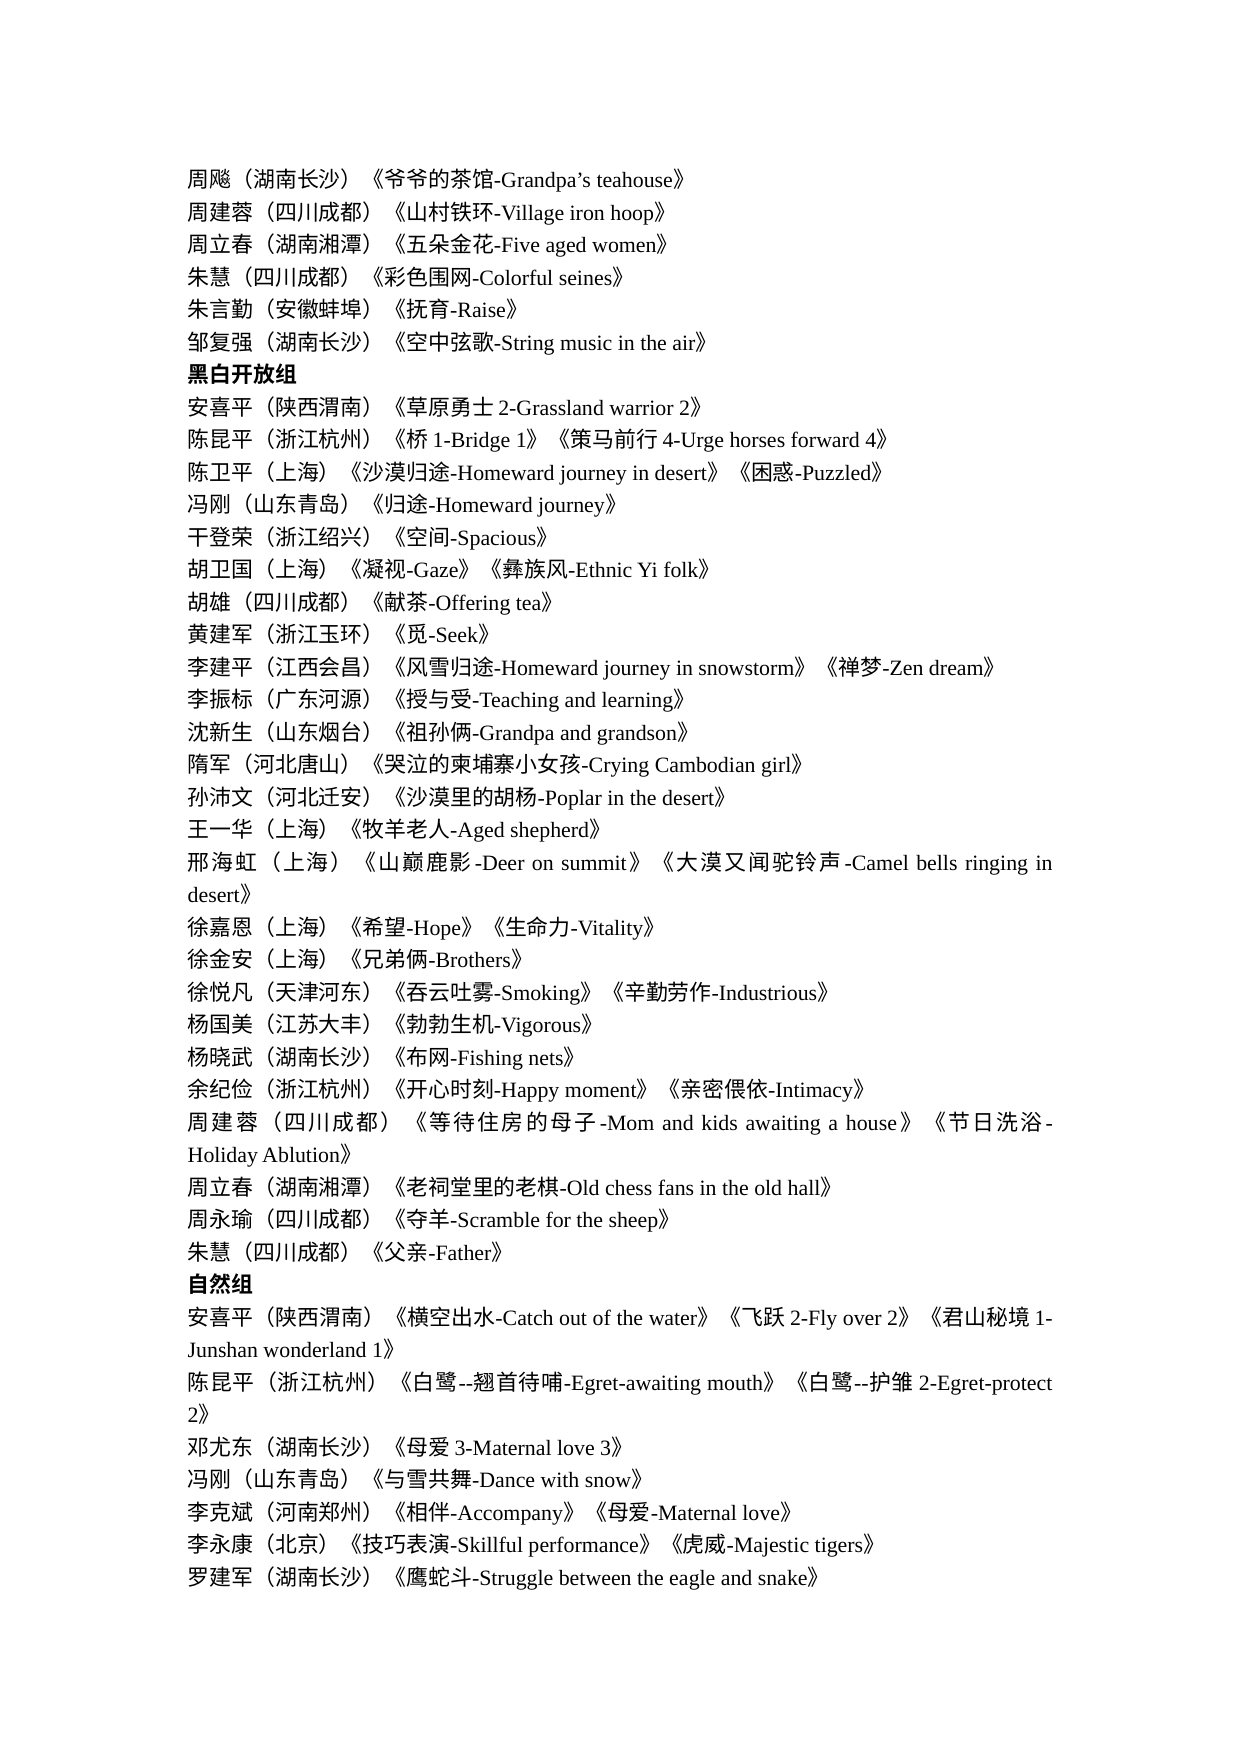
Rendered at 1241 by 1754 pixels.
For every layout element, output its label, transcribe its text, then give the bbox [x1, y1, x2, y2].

list 黑白开放组 [187, 357, 1053, 389]
text 朱慧（四川成都）《父亲-Father》 [187, 1234, 1053, 1267]
text 陈昆平（浙江杭州）《白鹭--翘首待哺-Egret-awaiting mouth》《白鹭--护雏2-Egret-protect 2》 [187, 1364, 1053, 1429]
text 周立春（湖南湘潭）《老祠堂里的老棋-Old chess fans in the old hall》 [187, 1169, 1053, 1202]
text 徐金安（上海）《兄弟俩-Brothers》 [187, 942, 1053, 974]
text 李永康（北京）《技巧表演-Skillful performance》《虎威-Majestic tigers》 [187, 1527, 1053, 1559]
text 沈新生（山东烟台）《祖孙俩-Grandpa and grandson》 [187, 714, 1053, 747]
text 王一华（上海）《牧羊老人-Aged shepherd》 [187, 812, 1053, 844]
text 胡卫国（上海）《凝视-Gaze》《彝族风-Ethnic Yi folk》 [187, 552, 1053, 584]
text 周建蓉（四川成都）《等待住房的母子-Mom and kids awaiting a house》《节日洗浴-Holiday Ablution》 [187, 1104, 1053, 1169]
text 余纪俭（浙江杭州）《开心时刻-Happy moment》《亲密偎依-Intimacy》 [187, 1072, 1053, 1104]
text 杨国美（江苏大丰）《勃勃生机-Vigorous》 [187, 1007, 1053, 1039]
text 周建蓉（四川成都）《山村铁环-Village iron hoop》 [187, 194, 1053, 227]
text 邹复强（湖南长沙）《空中弦歌-String music in the air》 [187, 324, 1053, 357]
text 邢海虹（上海）《山巅鹿影-Deer on summit》《大漠又闻驼铃声-Camel bells ringing in desert》 [187, 844, 1053, 909]
text 周立春（湖南湘潭）《五朵金花-Five aged women》 [187, 227, 1053, 259]
text 邓尤东（湖南长沙）《母爱3-Maternal love 3》 [187, 1429, 1053, 1462]
text 隋军（河北唐山）《哭泣的柬埔寨小女孩-Crying Cambodian girl》 [187, 747, 1053, 779]
text 徐悦凡（天津河东）《吞云吐雾-Smoking》《辛勤劳作-Industrious》 [187, 974, 1053, 1007]
text 朱言勤（安徽蚌埠）《抚育-Raise》 [187, 292, 1053, 324]
list 自然组 [187, 1267, 1053, 1299]
text 冯刚（山东青岛）《归途-Homeward journey》 [187, 487, 1053, 519]
text 陈昆平（浙江杭州）《桥1-Bridge 1》《策马前行4-Urge horses forward 4》 [187, 422, 1053, 454]
text 李克斌（河南郑州）《相伴-Accompany》《母爱-Maternal love》 [187, 1494, 1053, 1527]
text 黄建军（浙江玉环）《觅-Seek》 [187, 617, 1053, 649]
text 周飚（湖南长沙）《爷爷的茶馆-Grandpa’s teahouse》 [187, 162, 1053, 194]
text 安喜平（陕西渭南）《草原勇士2-Grassland warrior 2》 [187, 389, 1053, 422]
text 干登荣（浙江绍兴）《空间-Spacious》 [187, 519, 1053, 552]
text 李建平（江西会昌）《风雪归途-Homeward journey in snowstorm》《禅梦-Zen dream》 [187, 649, 1053, 682]
text 李振标（广东河源）《授与受-Teaching and learning》 [187, 682, 1053, 714]
text 孙沛文（河北迁安）《沙漠里的胡杨-Poplar in the desert》 [187, 779, 1053, 812]
text 陈卫平（上海）《沙漠归途-Homeward journey in desert》《困惑-Puzzled》 [187, 454, 1053, 487]
text 周永瑜（四川成都）《夺羊-Scramble for the sheep》 [187, 1202, 1053, 1234]
text 安喜平（陕西渭南）《横空出水-Catch out of the water》《飞跃2-Fly over 2》《君山秘境1-Junshan wonderland 1》 [187, 1299, 1053, 1364]
text 杨晓武（湖南长沙）《布网-Fishing nets》 [187, 1039, 1053, 1072]
text 朱慧（四川成都）《彩色围网-Colorful seines》 [187, 259, 1053, 292]
text 冯刚（山东青岛）《与雪共舞-Dance with snow》 [187, 1462, 1053, 1494]
text 罗建军（湖南长沙）《鹰蛇斗-Struggle between the eagle and snake》 [187, 1559, 1053, 1592]
text 徐嘉恩（上海）《希望-Hope》《生命力-Vitality》 [187, 909, 1053, 942]
text 胡雄（四川成都）《献茶-Offering tea》 [187, 584, 1053, 617]
